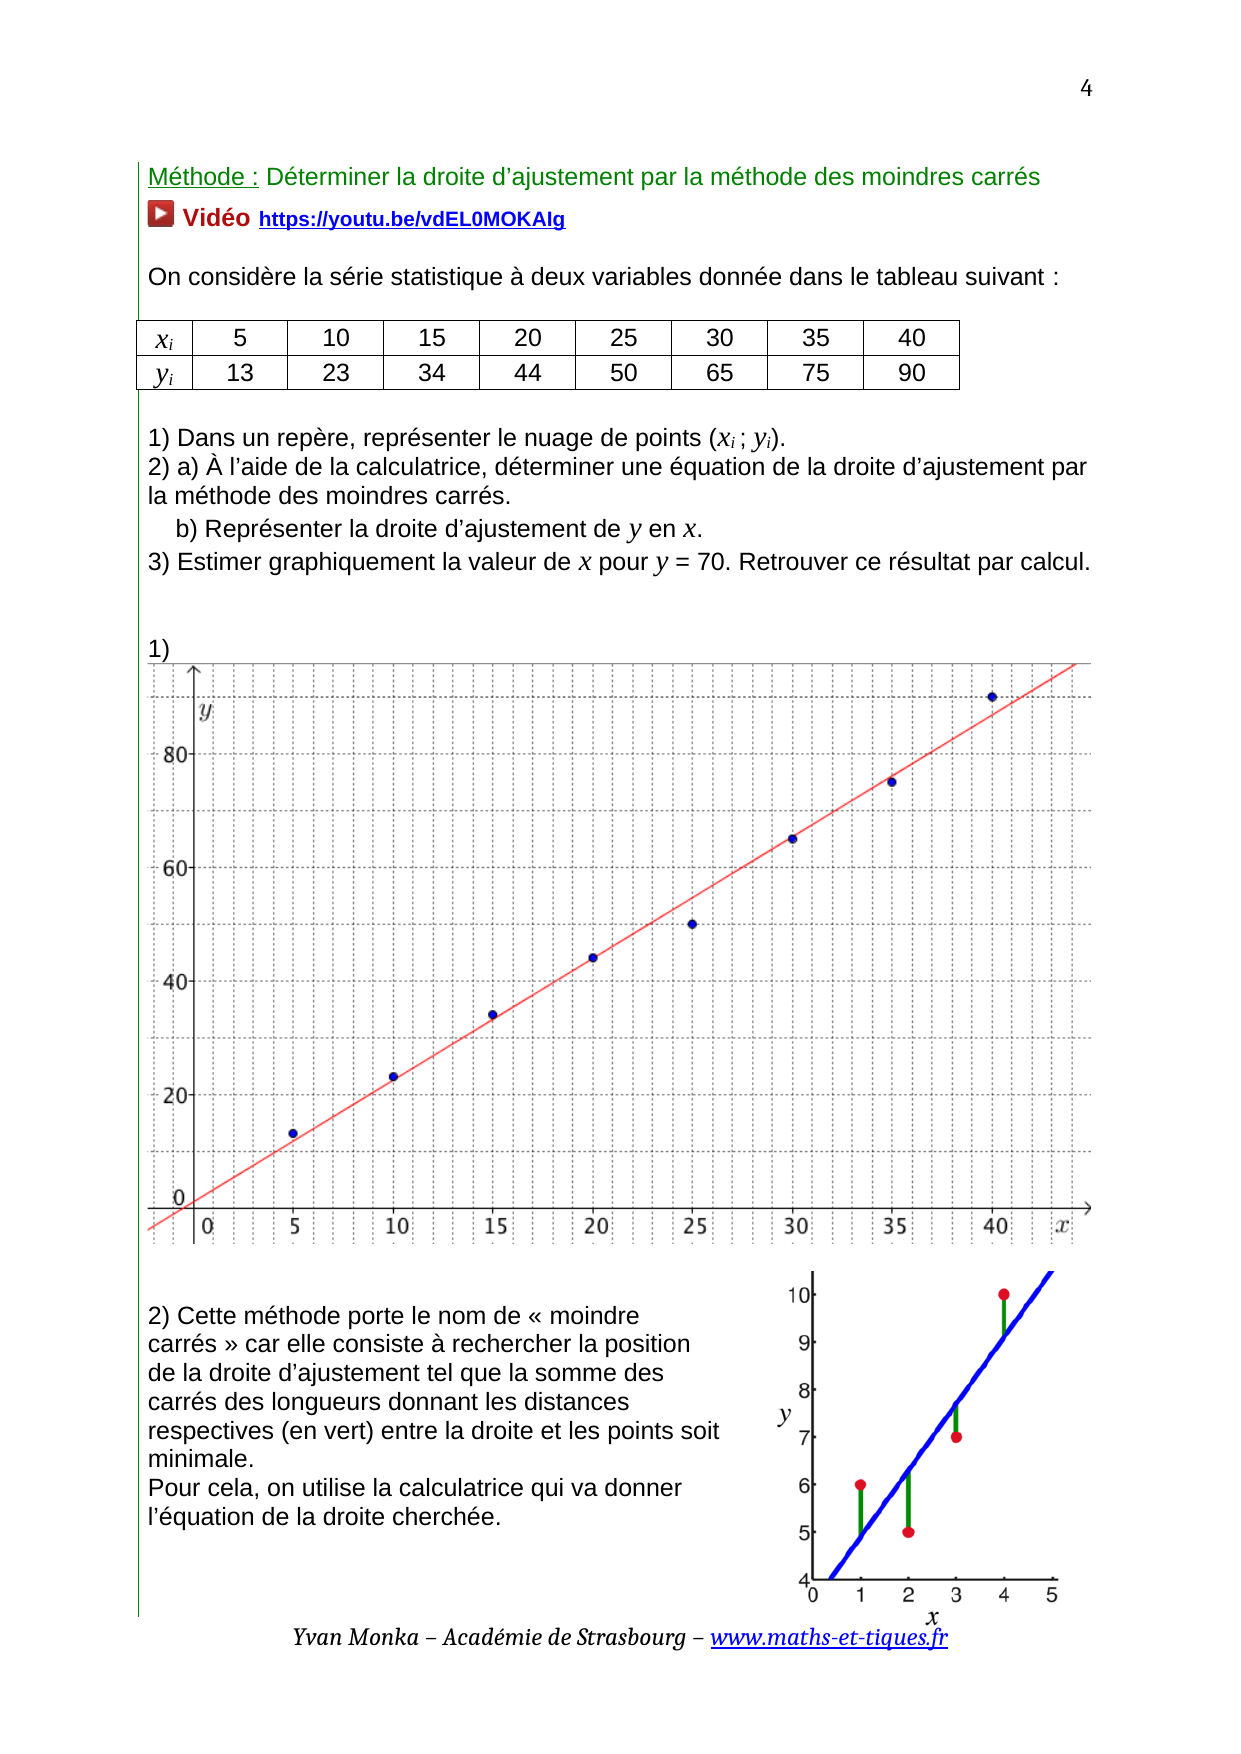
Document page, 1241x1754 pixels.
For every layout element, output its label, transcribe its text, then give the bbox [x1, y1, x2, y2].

text On considère la série statistique à deux variables donnée dans le tableau suivant : [148, 262, 1093, 291]
table_header xi [137, 321, 192, 354]
table_header 35 [768, 321, 863, 354]
table_cell 90 [864, 356, 959, 389]
text 2) a) À l’aide de la calculatrice, déterminer une équation de la droite d’ajustement par la méthode des moindres carrés. [148, 452, 1093, 510]
table_cell 34 [384, 356, 479, 389]
table_header 30 [672, 321, 767, 354]
text Méthode : Déterminer la droite d’ajustement par la méthode des moindres carrés [148, 162, 1093, 190]
table_cell 75 [768, 356, 863, 389]
table_cell 50 [576, 356, 671, 389]
table_cell 23 [288, 356, 383, 389]
text Vidéo https://youtu.be/vdEL0MOKAIg [139, 200, 1057, 234]
table_cell 65 [672, 356, 767, 389]
text Pour cela, on utilise la calculatrice qui va donner l’équation de la droite cherchée. [139, 1473, 724, 1531]
table_header 25 [576, 321, 671, 354]
table_header 5 [193, 321, 287, 354]
picture [775, 1271, 1059, 1627]
table_cell yi [137, 356, 192, 389]
table_cell 13 [193, 356, 287, 389]
table_cell 44 [480, 356, 575, 389]
text 3) Estimer graphiquement la valeur de x pour y = 70. Retrouver ce résultat par calcul. [148, 543, 1093, 577]
picture [147, 663, 1091, 1244]
text b) Représenter la droite d’ajustement de y en x. [148, 510, 1093, 543]
text 1) Dans un repère, représenter le nuage de points (xi ; yi). [148, 419, 1093, 452]
table_header 15 [384, 321, 479, 354]
table_header 40 [864, 321, 959, 354]
text 1) [148, 634, 1093, 663]
picture [147, 200, 175, 227]
text 2) Cette méthode porte le nom de « moindre carrés » car elle consiste à rechercher la position de la droite d’ajustement tel que la somme des carrés des longueurs donnant les distances respectives (en vert) entre la droite et les points soit minimale. [139, 1301, 724, 1473]
table_header 10 [288, 321, 383, 354]
table_header 20 [480, 321, 575, 354]
